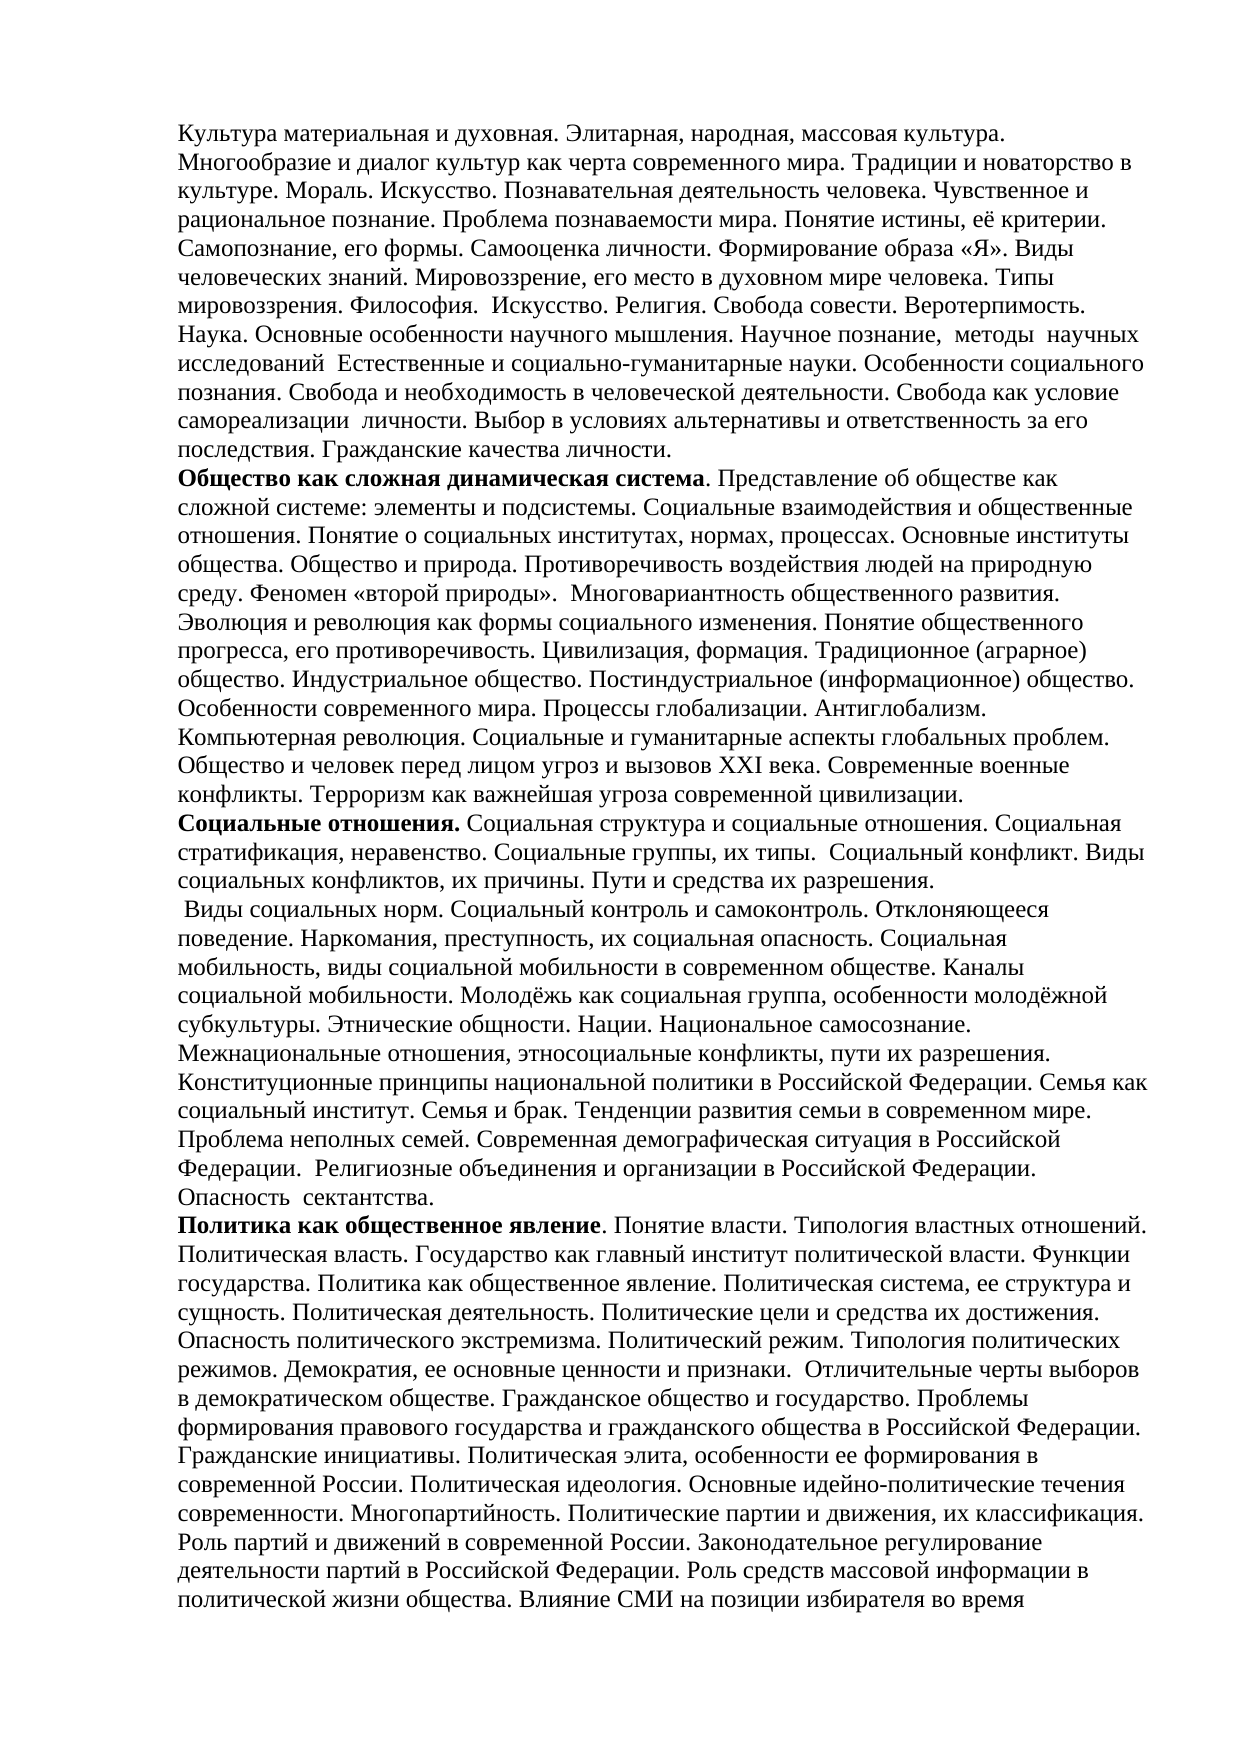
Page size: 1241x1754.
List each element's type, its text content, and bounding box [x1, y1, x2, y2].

text Общество как сложная динамическая система. Представление об обществе как сложной системе: элементы и подсистемы. Социальные взаимодействия и общественные отношения. Понятие о социальных институтах, нормах, процессах. Основные институты общества. Общество и природа. Противоречивость воздействия людей на природную среду. Феномен «второй природы». Многовариантность общественного развития. Эволюция и революция как формы социального изменения. Понятие общественного прогресса, его противоречивость. Цивилизация, формация. Традиционное (аграрное) общество. Индустриальное общество. Постиндустриальное (информационное) общество. Особенности современного мира. Процессы глобализации. Антиглобализм. Компьютерная революция. Социальные и гуманитарные аспекты глобальных проблем. Общество и человек перед лицом угроз и вызовов XXI века. Современные военные конфликты. Терроризм как важнейшая угроза современной цивилизации. [177, 463, 1152, 808]
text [177, 1211, 1152, 1613]
text Виды социальных норм. Социальный контроль и самоконтроль. Отклоняющееся поведение. Наркомания, преступность, их социальная опасность. Социальная мобильность, виды социальной мобильности в современном обществе. Каналы социальной мобильности. Молодёжь как социальная группа, особенности молодёжной субкультуры. Этнические общности. Нации. Национальное самосознание. Межнациональные отношения, этносоциальные конфликты, пути их разрешения. Конституционные принципы национальной политики в Российской Федерации. Семья как социальный институт. Семья и брак. Тенденции развития семьи в современном мире. Проблема неполных семей. Современная демографическая ситуация в Российской Федерации. Религиозные объединения и организации в Российской Федерации. Опасность сектантства. [177, 894, 1152, 1211]
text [177, 118, 1152, 463]
text Социальные отношения. Социальная структура и социальные отношения. Социальная стратификация, неравенство. Социальные группы, их типы. Социальный конфликт. Виды социальных конфликтов, их причины. Пути и средства их разрешения. [177, 808, 1152, 894]
